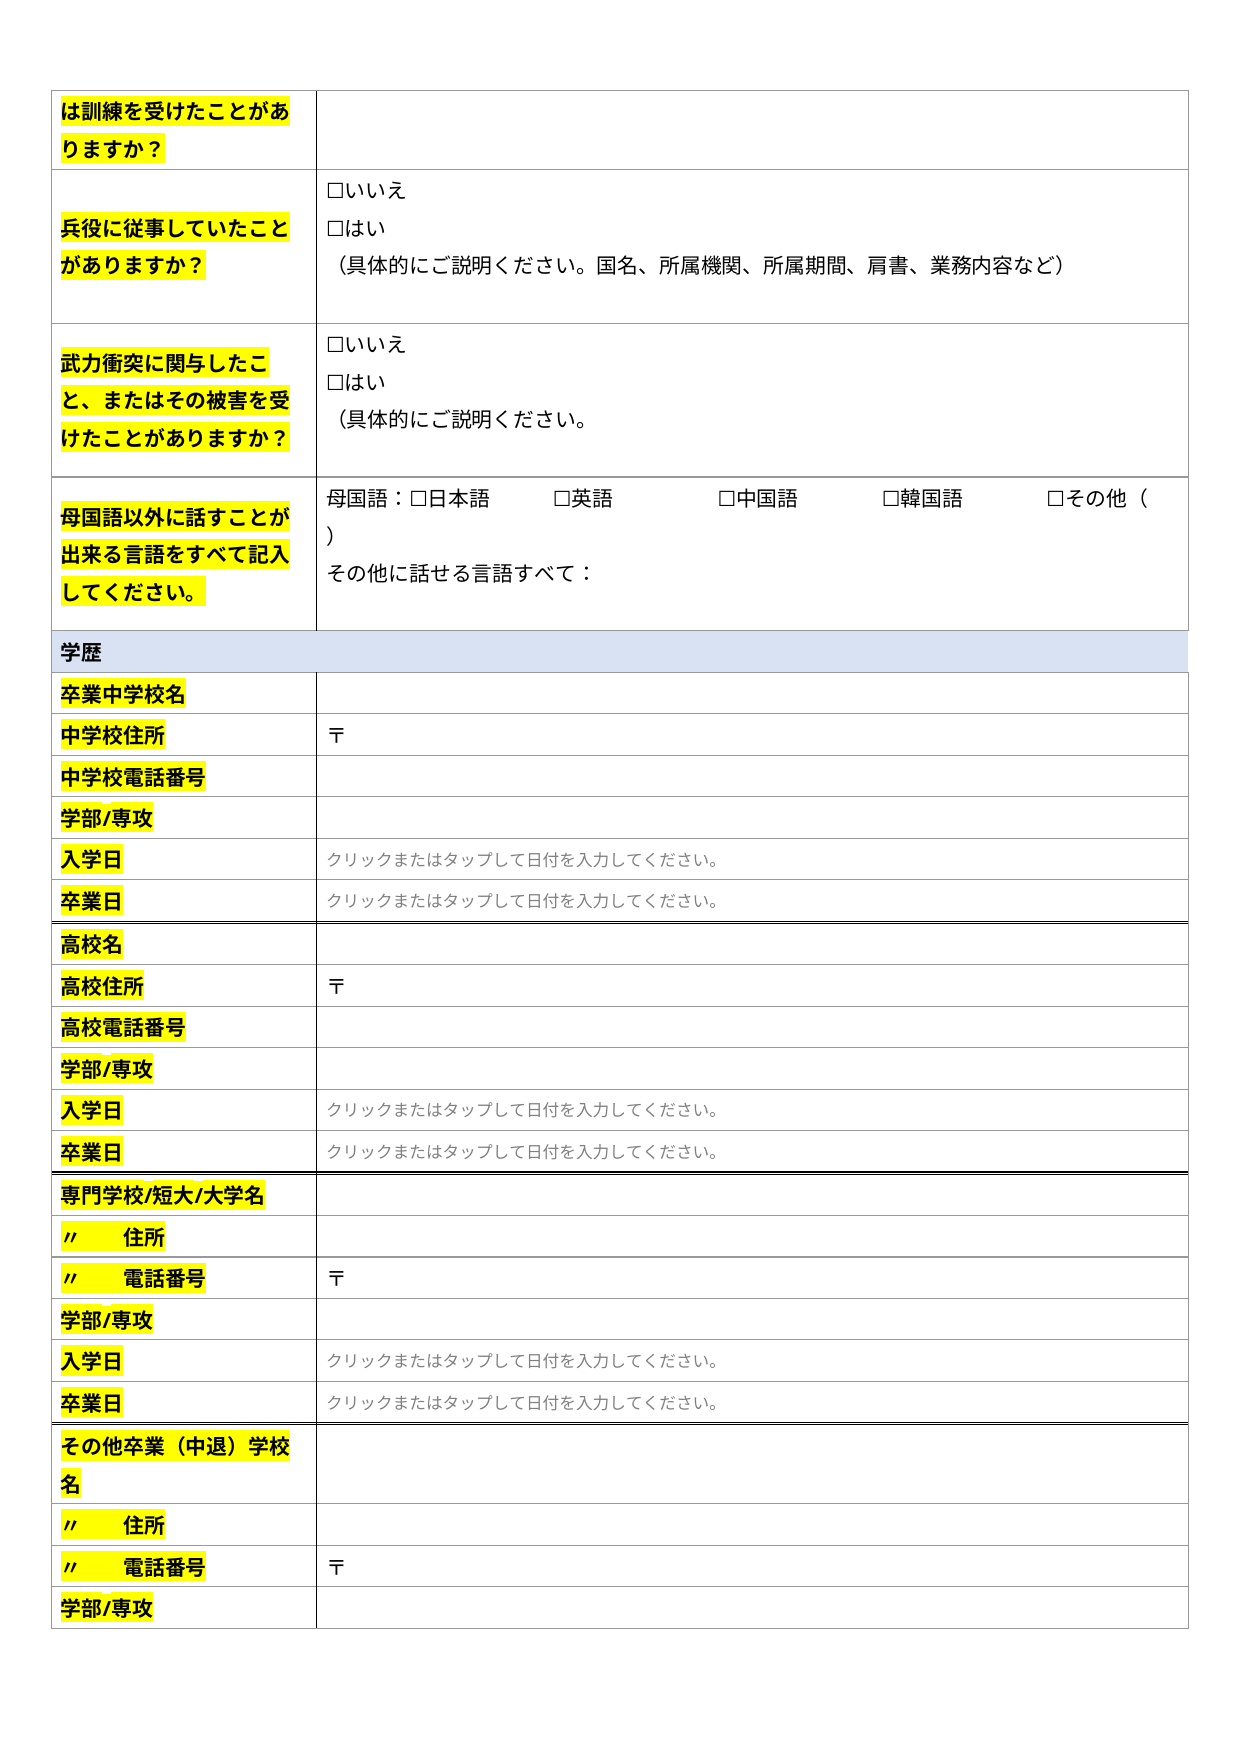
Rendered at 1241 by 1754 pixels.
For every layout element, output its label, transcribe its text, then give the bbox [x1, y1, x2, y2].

table_cell 高校電話番号 [52, 1007, 316, 1047]
table_cell 武力衝突に関与したこと、またはその被害を受けたことがありますか？ [52, 324, 316, 476]
table_cell 卒業日 [52, 1131, 316, 1171]
table_cell 入学日 [52, 839, 316, 879]
table_cell 〒 [317, 965, 1188, 1006]
table_cell 入学日 [52, 1090, 316, 1130]
table_cell [317, 1299, 1188, 1339]
table_cell [317, 797, 1188, 838]
table_cell 〒 [317, 1258, 1188, 1298]
table_cell 卒業日 [52, 1382, 316, 1422]
table_cell 〃 電話番号 [52, 1258, 316, 1298]
table_cell [317, 924, 1188, 964]
table_cell 学部/専攻 [52, 797, 316, 838]
table_cell その他卒業（中退）学校名 [52, 1425, 316, 1503]
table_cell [317, 91, 1188, 168]
table_cell 中学校住所 [52, 714, 316, 755]
table_cell [317, 1048, 1188, 1088]
table_cell 高校名 [52, 924, 316, 964]
table_cell いいえ はい （具体的にご説明ください。国名、所属機関、所属期間、肩書、業務内容など） [317, 170, 1188, 322]
table_cell 〃 電話番号 [52, 1546, 316, 1586]
table_cell [317, 1504, 1188, 1545]
table_cell 兵役に従事していたことがありますか？ [52, 170, 316, 322]
table_cell いいえ はい （具体的にご説明ください。 [317, 324, 1188, 476]
table_cell 母国語：日本語 英語 中国語 韓国語 その他（ ） その他に話せる言語すべて： [317, 478, 1188, 630]
table_cell 学部/専攻 [52, 1299, 316, 1339]
table_cell [317, 1175, 1188, 1215]
table_cell 学部/専攻 [52, 1587, 316, 1628]
table_cell [317, 1587, 1188, 1628]
table_cell 〃 住所 [52, 1504, 316, 1545]
table_cell 中学校電話番号 [52, 756, 316, 796]
table_cell [317, 756, 1188, 796]
table_cell 〒 [317, 1546, 1188, 1586]
table_cell 〃 住所 [52, 1216, 316, 1256]
table_cell 学歴 [52, 631, 1188, 672]
table_cell 入学日 [52, 1340, 316, 1381]
table_cell 専門学校/短大/大学名 [52, 1175, 316, 1215]
table_cell [317, 673, 1188, 713]
table_cell [317, 1425, 1188, 1503]
table_cell [317, 1216, 1188, 1256]
table_cell 学部/専攻 [52, 1048, 316, 1088]
table_cell 母国語以外に話すことが出来る言語をすべて記入してください。 [52, 478, 316, 630]
table_cell 卒業中学校名 [52, 673, 316, 713]
table_cell 卒業日 [52, 880, 316, 921]
table_cell 高校住所 [52, 965, 316, 1006]
table_cell [317, 1007, 1188, 1047]
table_cell 〒 [317, 714, 1188, 755]
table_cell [52, 91, 316, 168]
